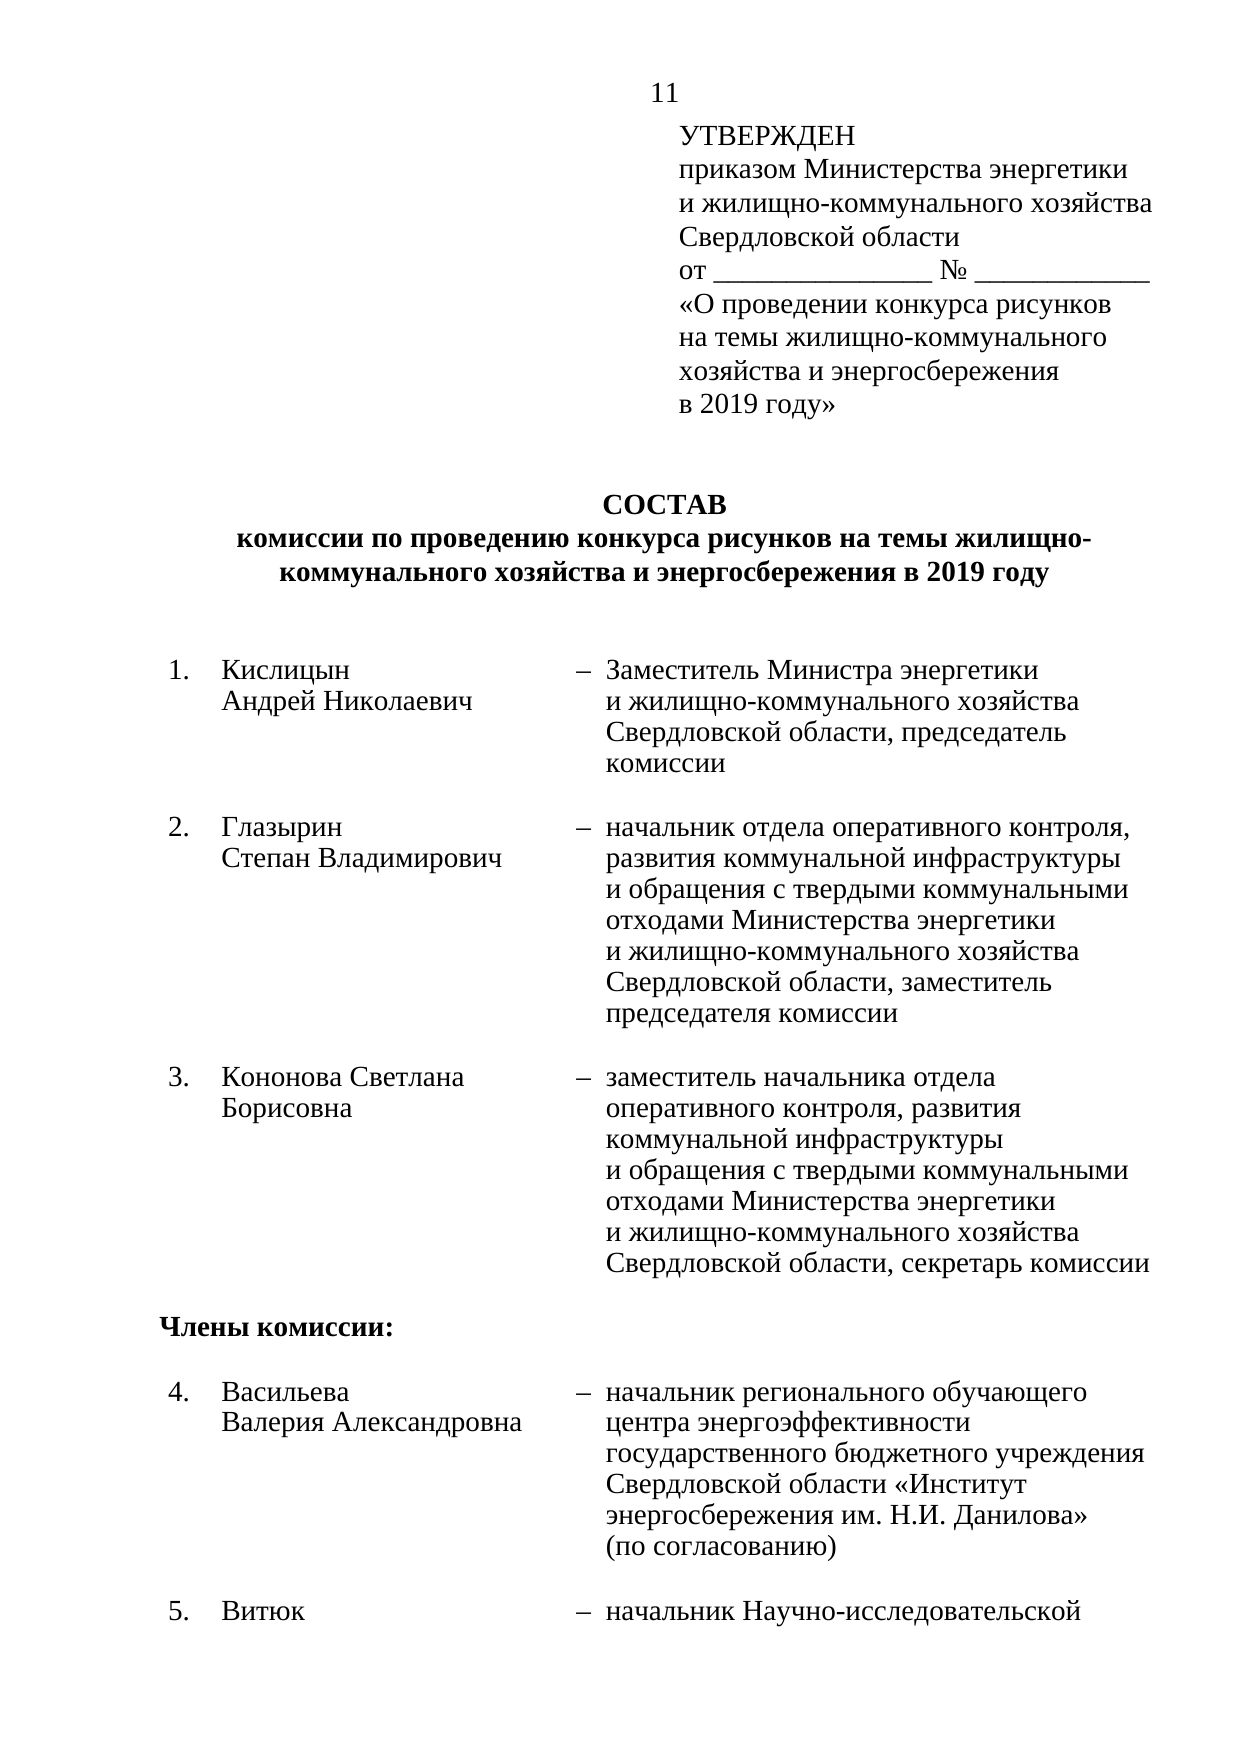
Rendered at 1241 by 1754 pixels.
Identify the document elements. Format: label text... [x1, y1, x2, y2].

table_cell – [565, 1062, 594, 1312]
table_header Кислицын Андрей Николаевич [210, 655, 565, 812]
table_header Заместитель Министра энергетики и жилищно-коммунального хозяйства Свердловской области, председатель комиссии [594, 655, 1162, 812]
table_cell 2. [148, 812, 210, 1062]
table_cell начальник регионального обучающего центра энергоэффективности государственного бюджетного учреждения Свердловской области «Институт энергосбережения им. Н.И. Данилова» (по согласованию) [594, 1376, 1162, 1595]
table_cell 5. [148, 1595, 210, 1636]
text СОСТАВ [148, 487, 1181, 521]
table_cell начальник отдела оперативного контроля, развития коммунальной инфраструктуры и обращения с твердыми коммунальными отходами Министерства энергетики и жилищно-коммунального хозяйства Свердловской области, заместитель председателя комиссии [594, 812, 1162, 1062]
table_cell Кононова Светлана Борисовна [210, 1062, 565, 1312]
table_cell 3. [148, 1062, 210, 1312]
table_cell – [565, 1595, 594, 1636]
table_cell 4. [148, 1376, 210, 1595]
table_header – [565, 655, 594, 812]
table_cell заместитель начальника отдела оперативного контроля, развития коммунальной инфраструктуры и обращения с твердыми коммунальными отходами Министерства энергетики и жилищно-коммунального хозяйства Свердловской области, секретарь комиссии [594, 1062, 1162, 1312]
table_header УТВЕРЖДЕН приказом Министерства энергетики и жилищно-коммунального хозяйства Свердловской области от _______________ № ____________ «О проведении конкурса рисунков на темы жилищно-коммунального хозяйства и энергосбережения в 2019 году» [668, 118, 1169, 420]
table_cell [594, 1595, 1162, 1636]
text комиссии по проведению конкурса рисунков на темы жилищно-коммунального хозяйства и энергосбережения в 2019 году [148, 521, 1181, 588]
table_header 1. [148, 655, 210, 812]
table_cell – [565, 812, 594, 1062]
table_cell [210, 1595, 565, 1636]
table_cell Васильева Валерия Александровна [210, 1376, 565, 1595]
table_cell Члены комиссии: [148, 1312, 1162, 1376]
table_cell – [565, 1376, 594, 1595]
table_cell Глазырин Степан Владимирович [210, 812, 565, 1062]
